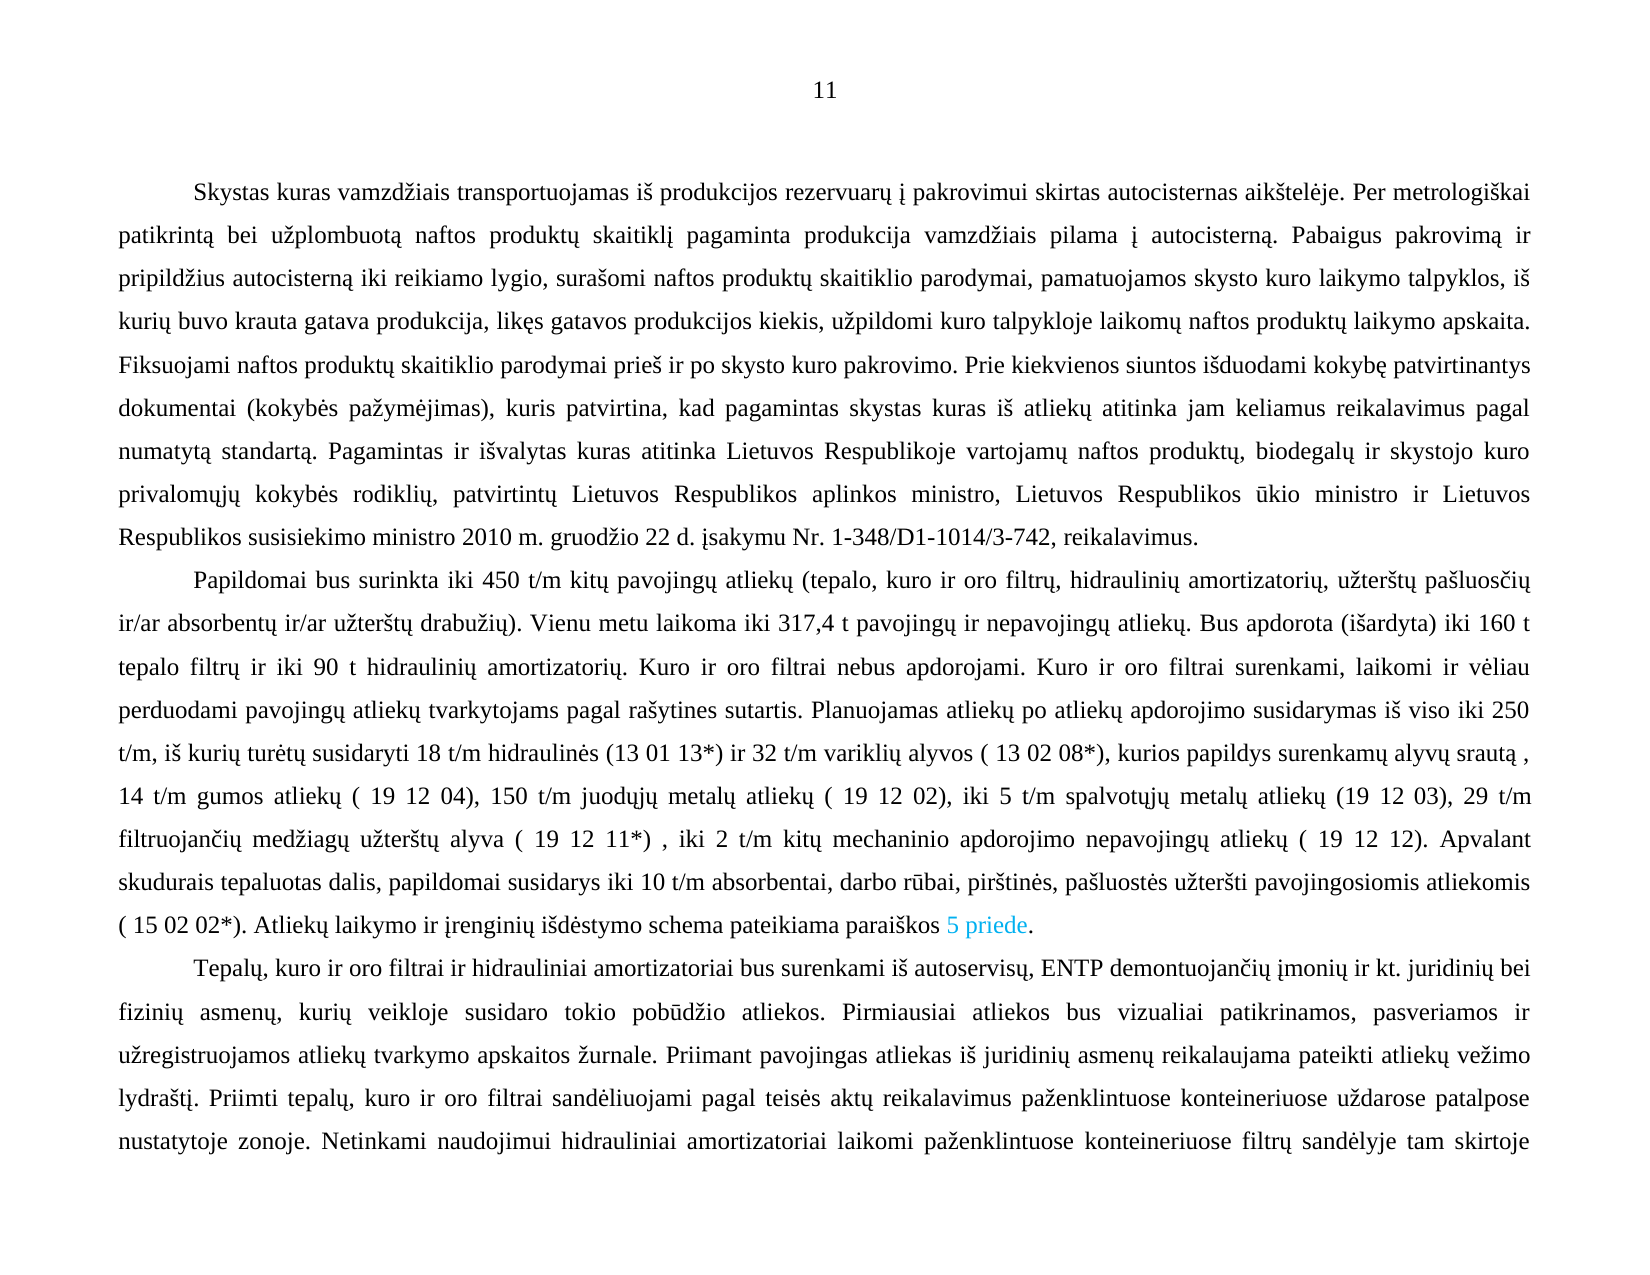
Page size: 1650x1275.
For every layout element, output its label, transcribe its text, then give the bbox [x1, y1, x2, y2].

text Skystas kuras vamzdžiais transportuojamas iš produkcijos rezervuarų į pakrovimui skirtas autocisternas aikštelėje. Per metrologiškai patikrintą bei užplombuotą naftos produktų skaitiklį pagaminta produkcija vamzdžiais pilama į autocisterną. Pabaigus pakrovimą ir pripildžius autocisterną iki reikiamo lygio, surašomi naftos produktų skaitiklio parodymai, pamatuojamos skysto kuro laikymo talpyklos, iš kurių buvo krauta gatava produkcija, likęs gatavos produkcijos kiekis, užpildomi kuro talpykloje laikomų naftos produktų laikymo apskaita. Fiksuojami naftos produktų skaitiklio parodymai prieš ir po skysto kuro pakrovimo. Prie kiekvienos siuntos išduodami kokybę patvirtinantys dokumentai (kokybės pažymėjimas), kuris patvirtina, kad pagamintas skystas kuras iš atliekų atitinka jam keliamus reikalavimus pagal numatytą standartą. Pagamintas ir išvalytas kuras atitinka Lietuvos Respublikoje vartojamų naftos produktų, biodegalų ir skystojo kuro privalomųjų kokybės rodiklių, patvirtintų Lietuvos Respublikos aplinkos ministro, Lietuvos Respublikos ūkio ministro ir Lietuvos Respublikos susisiekimo ministro 2010 m. gruodžio 22 d. įsakymu Nr. 1-348/D1-1014/3-742, reikalavimus. [118, 177, 1532, 551]
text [118, 953, 1532, 1155]
text Papildomai bus surinkta iki 450 t/m kitų pavojingų atliekų (tepalo, kuro ir oro filtrų, hidraulinių amortizatorių, užterštų pašluosčių ir/ar absorbentų ir/ar užterštų drabužių). Vienu metu laikoma iki 317,4 t pavojingų ir nepavojingų atliekų. Bus apdorota (išardyta) iki 160 t tepalo filtrų ir iki 90 t hidraulinių amortizatorių. Kuro ir oro filtrai nebus apdorojami. Kuro ir oro filtrai surenkami, laikomi ir vėliau perduodami pavojingų atliekų tvarkytojams pagal rašytines sutartis. Planuojamas atliekų po atliekų apdorojimo susidarymas iš viso iki 250 t/m, iš kurių turėtų susidaryti 18 t/m hidraulinės (13 01 13*) ir 32 t/m variklių alyvos ( 13 02 08*), kurios papildys surenkamų alyvų srautą , 14 t/m gumos atliekų ( 19 12 04), 150 t/m juodųjų metalų atliekų ( 19 12 02), iki 5 t/m spalvotųjų metalų atliekų (19 12 03), 29 t/m filtruojančių medžiagų užterštų alyva ( 19 12 11*) , iki 2 t/m kitų mechaninio apdorojimo nepavojingų atliekų ( 19 12 12). Apvalant skudurais tepaluotas dalis, papildomai susidarys iki 10 t/m absorbentai, darbo rūbai, pirštinės, pašluostės užteršti pavojingosiomis atliekomis ( 15 02 02*). Atliekų laikymo ir įrenginių išdėstymo schema pateikiama paraiškos 5 priede. [118, 565, 1532, 939]
